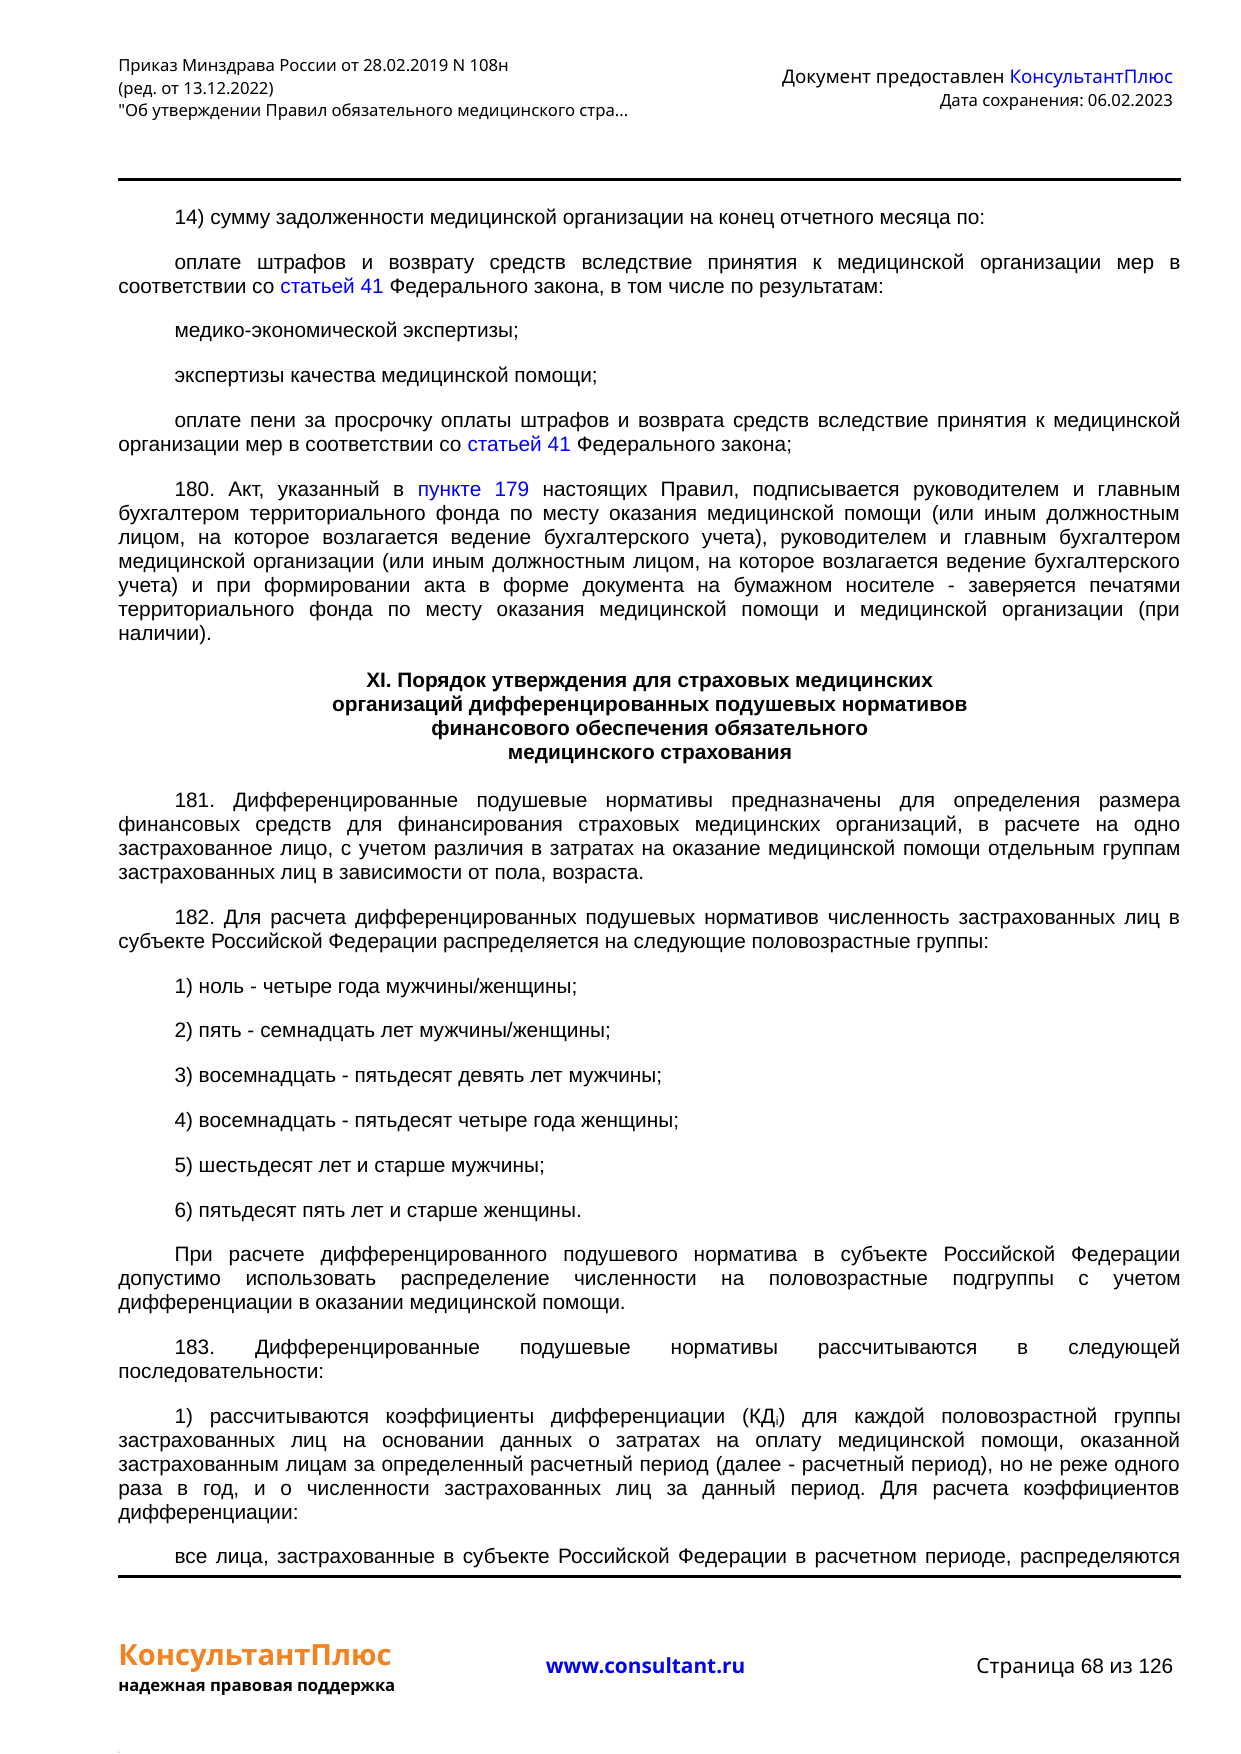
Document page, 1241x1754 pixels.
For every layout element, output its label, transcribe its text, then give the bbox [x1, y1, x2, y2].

title финансового обеспечения обязательного [118, 716, 1181, 740]
text 1) ноль - четыре года мужчины/женщины; [118, 973, 1181, 997]
text 182. Для расчета дифференцированных подушевых нормативов численность застрахованных лиц в субъекте Российской Федерации распределяется на следующие половозрастные группы: [118, 905, 1181, 953]
text оплате штрафов и возврату средств вследствие принятия к медицинской организации мер в соответствии со статьей 41 Федерального закона, в том числе по результатам: [118, 249, 1181, 297]
text экспертизы качества медицинской помощи; [118, 363, 1181, 387]
text 1) рассчитываются коэффициенты дифференциации (КДi) для каждой половозрастной группы застрахованных лиц на основании данных о затратах на оплату медицинской помощи, оказанной застрахованным лицам за определенный расчетный период (далее - расчетный период), но не реже одного раза в год, и о численности застрахованных лиц за данный период. Для расчета коэффициентов дифференциации: [118, 1404, 1181, 1523]
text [118, 1544, 1181, 1568]
title организаций дифференцированных подушевых нормативов [118, 692, 1181, 716]
text 14) сумму задолженности медицинской организации на конец отчетного месяца по: [118, 205, 1181, 229]
title медицинского страхования [118, 740, 1181, 764]
text оплате пени за просрочку оплаты штрафов и возврата средств вследствие принятия к медицинской организации мер в соответствии со статьей 41 Федерального закона; [118, 408, 1181, 456]
text 6) пятьдесят пять лет и старше женщины. [118, 1197, 1181, 1221]
text 3) восемнадцать - пятьдесят девять лет мужчины; [118, 1063, 1181, 1087]
text 180. Акт, указанный в пункте 179 настоящих Правил, подписывается руководителем и главным бухгалтером территориального фонда по месту оказания медицинской помощи (или иным должностным лицом, на которое возлагается ведение бухгалтерского учета), руководителем и главным бухгалтером медицинской организации (или иным должностным лицом, на которое возлагается ведение бухгалтерского учета) и при формировании акта в форме документа на бумажном носителе - заверяется печатями территориального фонда по месту оказания медицинской помощи и медицинской организации (при наличии). [118, 477, 1181, 644]
text медико-экономической экспертизы; [118, 318, 1181, 342]
text 183. Дифференцированные подушевые нормативы рассчитываются в следующей последовательности: [118, 1335, 1181, 1383]
text 5) шестьдесят лет и старше мужчины; [118, 1153, 1181, 1177]
text 2) пять - семнадцать лет мужчины/женщины; [118, 1018, 1181, 1042]
text 4) восемнадцать - пятьдесят четыре года женщины; [118, 1108, 1181, 1132]
text 181. Дифференцированные подушевые нормативы предназначены для определения размера финансовых средств для финансирования страховых медицинских организаций, в расчете на одно застрахованное лицо, с учетом различия в затратах на оказание медицинской помощи отдельным группам застрахованных лиц в зависимости от пола, возраста. [118, 788, 1181, 884]
text При расчете дифференцированного подушевого норматива в субъекте Российской Федерации допустимо использовать распределение численности на половозрастные подгруппы с учетом дифференциации в оказании медицинской помощи. [118, 1242, 1181, 1314]
title XI. Порядок утверждения для страховых медицинских [118, 668, 1181, 692]
